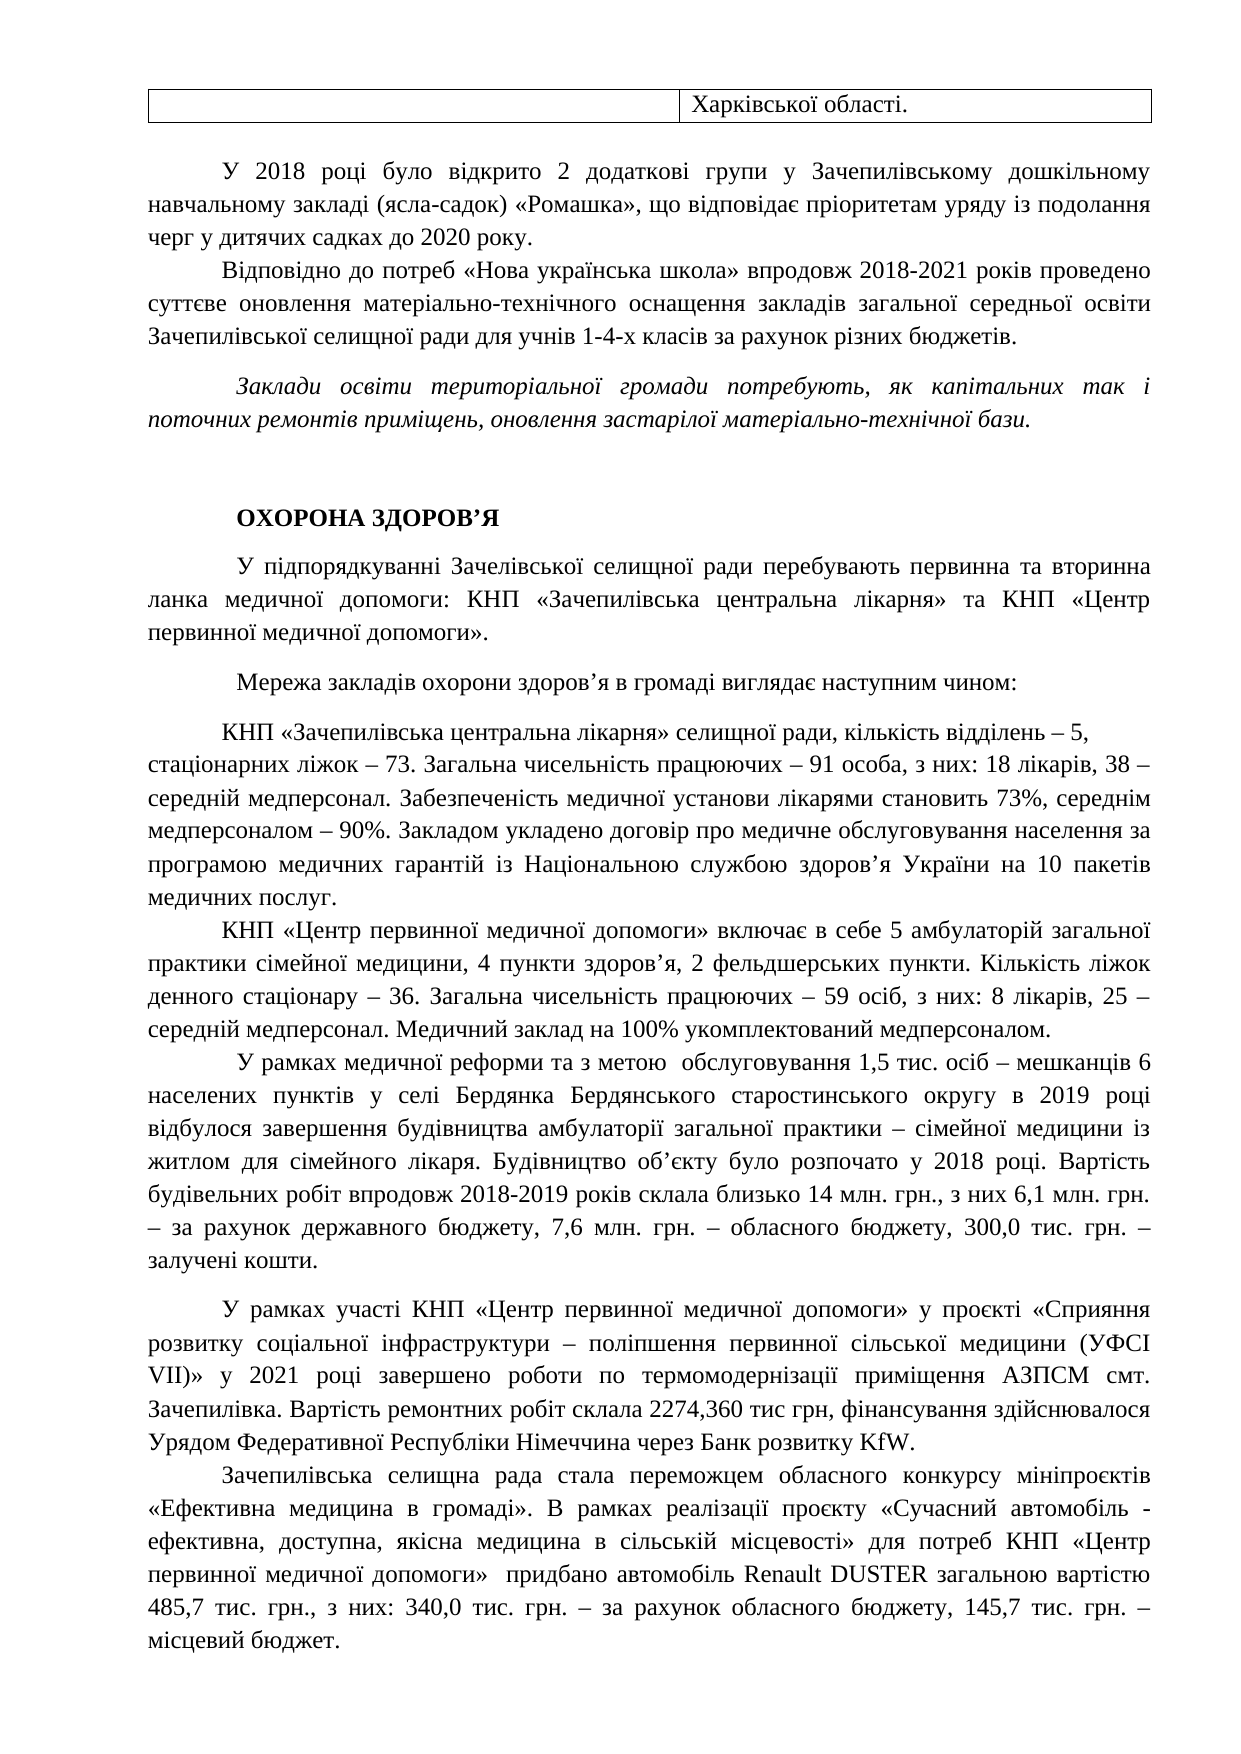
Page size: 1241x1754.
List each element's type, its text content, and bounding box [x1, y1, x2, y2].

list У 2018 році було відкрито 2 додаткові групи у Зачепилівському дошкільному навчальному закладі (ясла-садок) «Ромашка», що відповідає пріоритетам уряду із подолання черг у дитячих садках до 2020 року. [148, 156, 1152, 251]
text КНП «Центр первинної медичної допомоги» включає в себе 5 амбулаторій загальної практики сімейної медицини, 4 пункти здоров’я, 2 фельдшерських пункти. Кількість ліжок денного стаціонару – 36. Загальна чисельність працюючих – 59 осіб, з них: 8 лікарів, 25 – середній медперсонал. Медичний заклад на 100% укомплектований медперсоналом. [148, 915, 1152, 1042]
text Заклади освіти територіальної громади потребують, як капітальних так і поточних ремонтів приміщень, оновлення застарілої матеріально-технічної бази. [148, 371, 1152, 433]
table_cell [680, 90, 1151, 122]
text Зачепилівська селищна рада стала переможцем обласного конкурсу мініпроєктів «Ефективна медицина в громаді». В рамках реалізації проєкту «Сучасний автомобіль - ефективна, доступна, якісна медицина в сільській місцевості» для потреб КНП «Центр первинної медичної допомоги» придбано автомобіль Renault DUSTER загальною вартістю 485,7 тис. грн., з них: 340,0 тис. грн. – за рахунок обласного бюджету, 145,7 тис. грн. – місцевий бюджет. [148, 1460, 1152, 1653]
text стаціонарних ліжок – 73. Загальна чисельність працюючих – 91 особа, з них: 18 лікарів, 38 – середній медперсонал. Забезпеченість медичної установи лікарями становить 73%, середнім медперсоналом – 90%. Закладом укладено договір про медичне обслуговування населення за програмою медичних гарантій із Національною службою здоров’я України на 10 пакетів медичних послуг. [148, 749, 1152, 910]
text У рамках медичної реформи та з метою обслуговування 1,5 тис. осіб – мешканців 6 населених пунктів у селі Бердянка Бердянського старостинського округу в 2019 році відбулося завершення будівництва амбулаторії загальної практики – сімейної медицини із житлом для сімейного лікаря. Будівництво об’єкту було розпочато у 2018 році. Вартість будівельних робіт впродовж 2018-2019 років склала близько 14 млн. грн., з них 6,1 млн. грн. – за рахунок державного бюджету, 7,6 млн. грн. – обласного бюджету, 300,0 тис. грн. – залучені кошти. [148, 1047, 1152, 1274]
text У підпорядкуванні Зачелівської селищної ради перебувають первинна та вторинна ланка медичної допомоги: КНП «Зачепилівська центральна лікарня» та КНП «Центр первинної медичної допомоги». [148, 551, 1152, 646]
text Мережа закладів охорони здоров’я в громаді виглядає наступним чином: [148, 667, 1152, 696]
text ОХОРОНА ЗДОРОВ’Я [148, 503, 1152, 532]
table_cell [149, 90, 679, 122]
text КНП «Зачепилівська центральна лікарня» селищної ради, кількість відділень – 5, [148, 717, 1152, 745]
text У рамках участі КНП «Центр первинної медичної допомоги» у проєкті «Сприяння розвитку соціальної інфраструктури – поліпшення первинної сільської медицини (УФСІ VII)» у 2021 році завершено роботи по термомодернізації приміщення АЗПСМ смт. Зачепилівка. Вартість ремонтних робіт склала 2274,360 тис грн, фінансування здійснювалося Урядом Федеративної Республіки Німеччина через Банк розвитку KfW. [148, 1294, 1152, 1455]
list Відповідно до потреб «Нова українська школа» впродовж 2018-2021 років проведено суттєве оновлення матеріально-технічного оснащення закладів загальної середньої освіти Зачепилівської селищної ради для учнів 1-4-х класів за рахунок різних бюджетів. [148, 255, 1152, 350]
